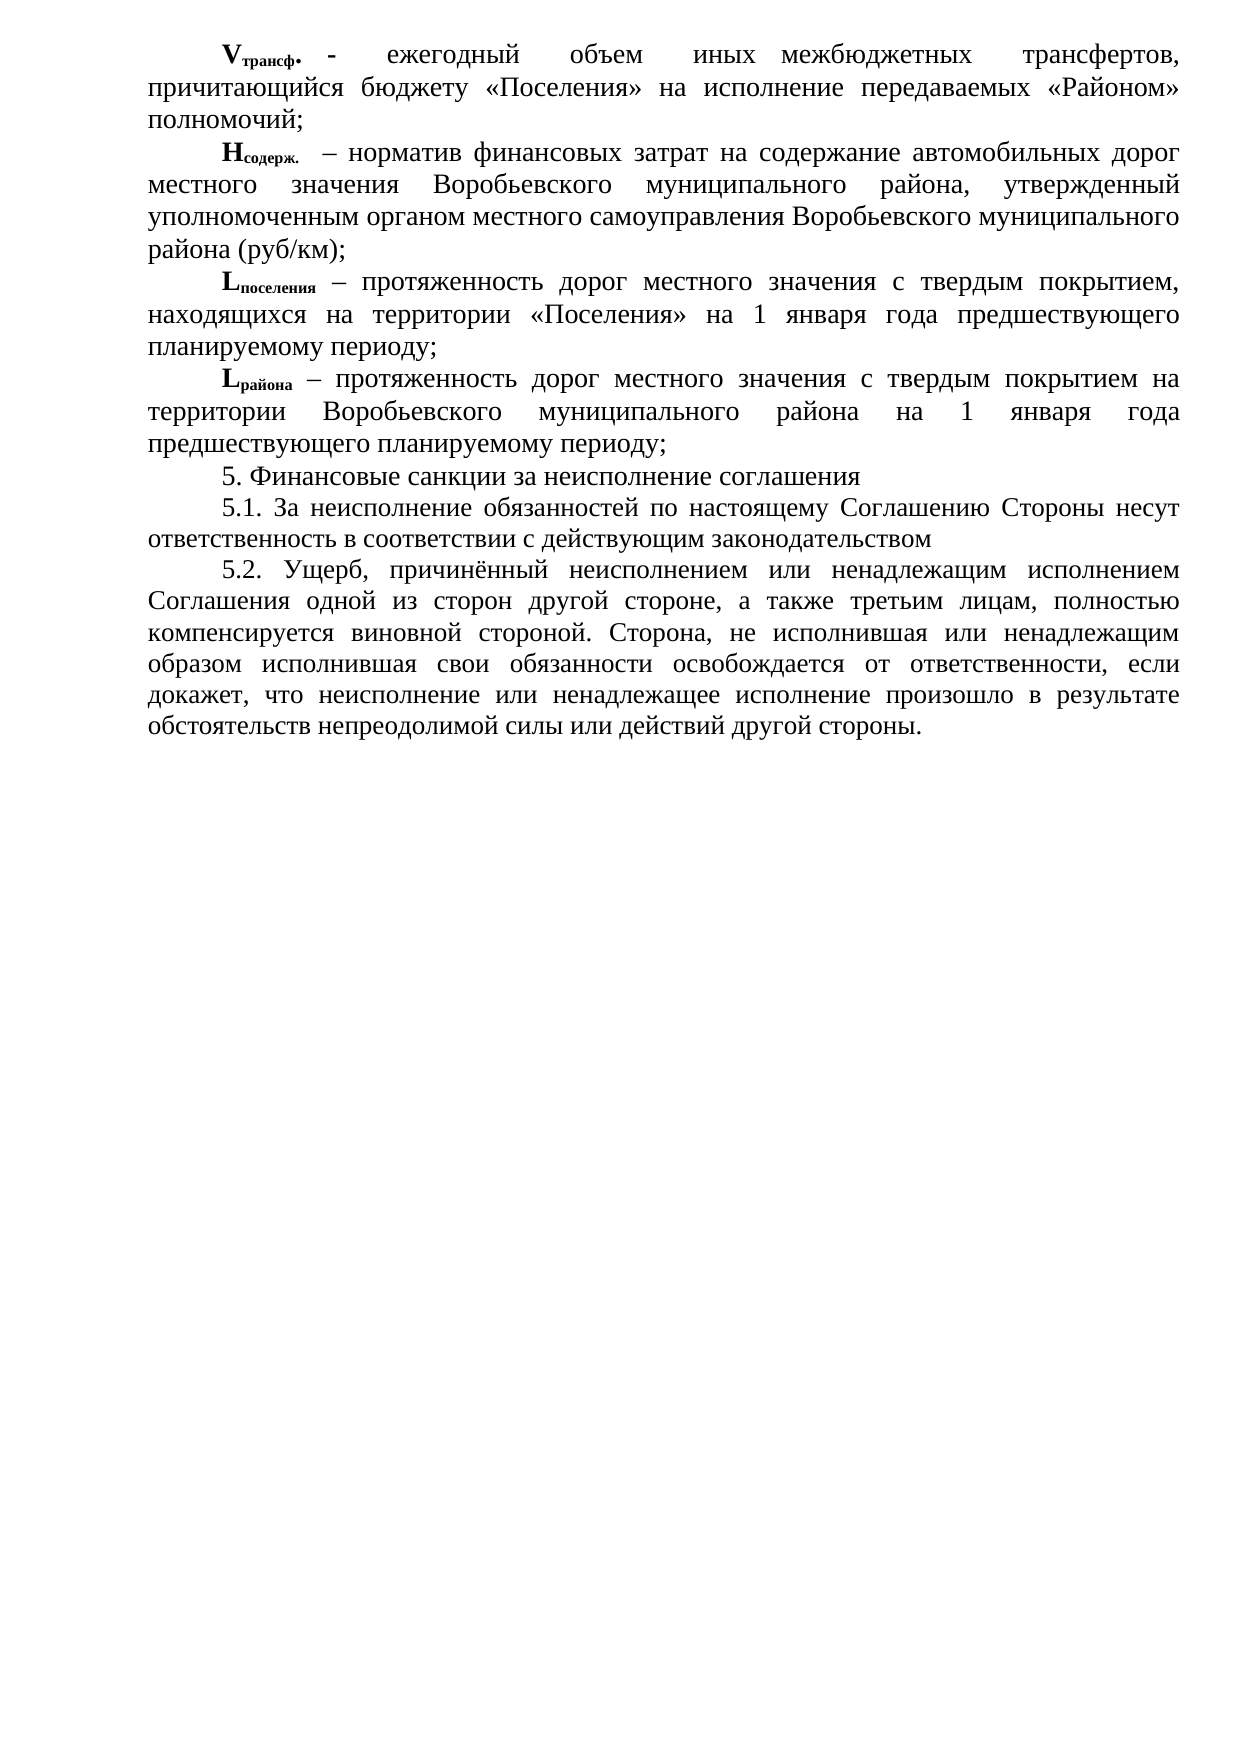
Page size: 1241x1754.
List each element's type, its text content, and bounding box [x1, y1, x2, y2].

text Lрайона – протяженность дорог местного значения с твердым покрытием на территории Воробьевского муниципального района на 1 января года предшествующего планируемому периоду; [148, 361, 1181, 459]
text 5.1. За неисполнение обязанностей по настоящему Соглашению Стороны несут ответственность в соответствии с действующим законодательством [148, 491, 1181, 553]
text Vтрансф. - ежегодный объем иных межбюджетных трансфертов, причитающийся бюджету «Поселения» на исполнение передаваемых «Районом» полномочий; [148, 37, 1181, 135]
text Lпоселения – протяженность дорог местного значения с твердым покрытием, находящихся на территории «Поселения» на 1 января года предшествующего планируемому периоду; [148, 264, 1181, 361]
text 5.2. Ущерб, причинённый неисполнением или ненадлежащим исполнением Соглашения одной из сторон другой стороне, а также третьим лицам, полностью компенсируется виновной стороной. Сторона, не исполнившая или ненадлежащим образом исполнившая свои обязанности освобождается от ответственности, если докажет, что неисполнение или ненадлежащее исполнение произошло в результате обстоятельств непреодолимой силы или действий другой стороны. [148, 553, 1181, 740]
text Нсодерж. – норматив финансовых затрат на содержание автомобильных дорог местного значения Воробьевского муниципального района, утвержденный уполномоченным органом местного самоуправления Воробьевского муниципального района (руб/км); [148, 135, 1181, 264]
text 5. Финансовые санкции за неисполнение соглашения [148, 459, 1181, 491]
